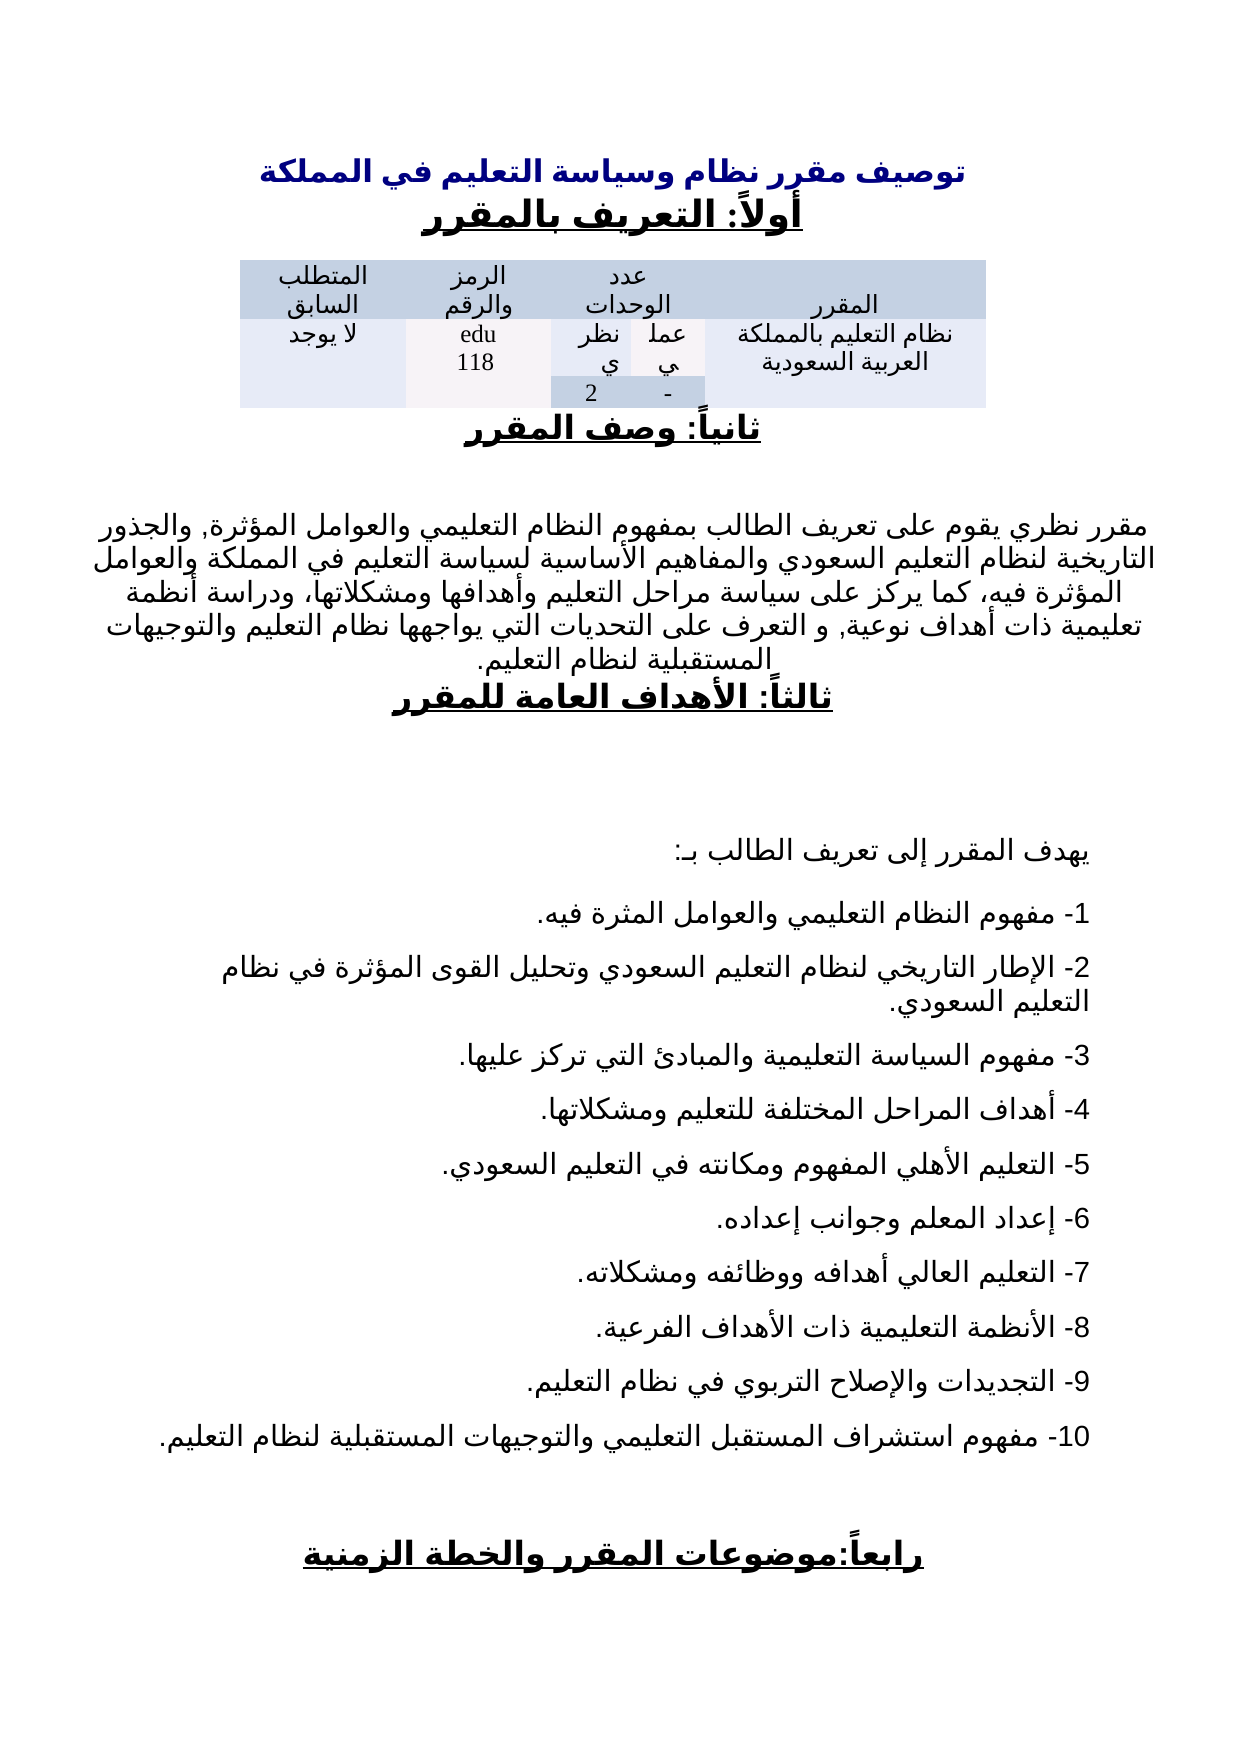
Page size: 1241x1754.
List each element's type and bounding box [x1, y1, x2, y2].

table_header [59, 150, 1167, 1595]
